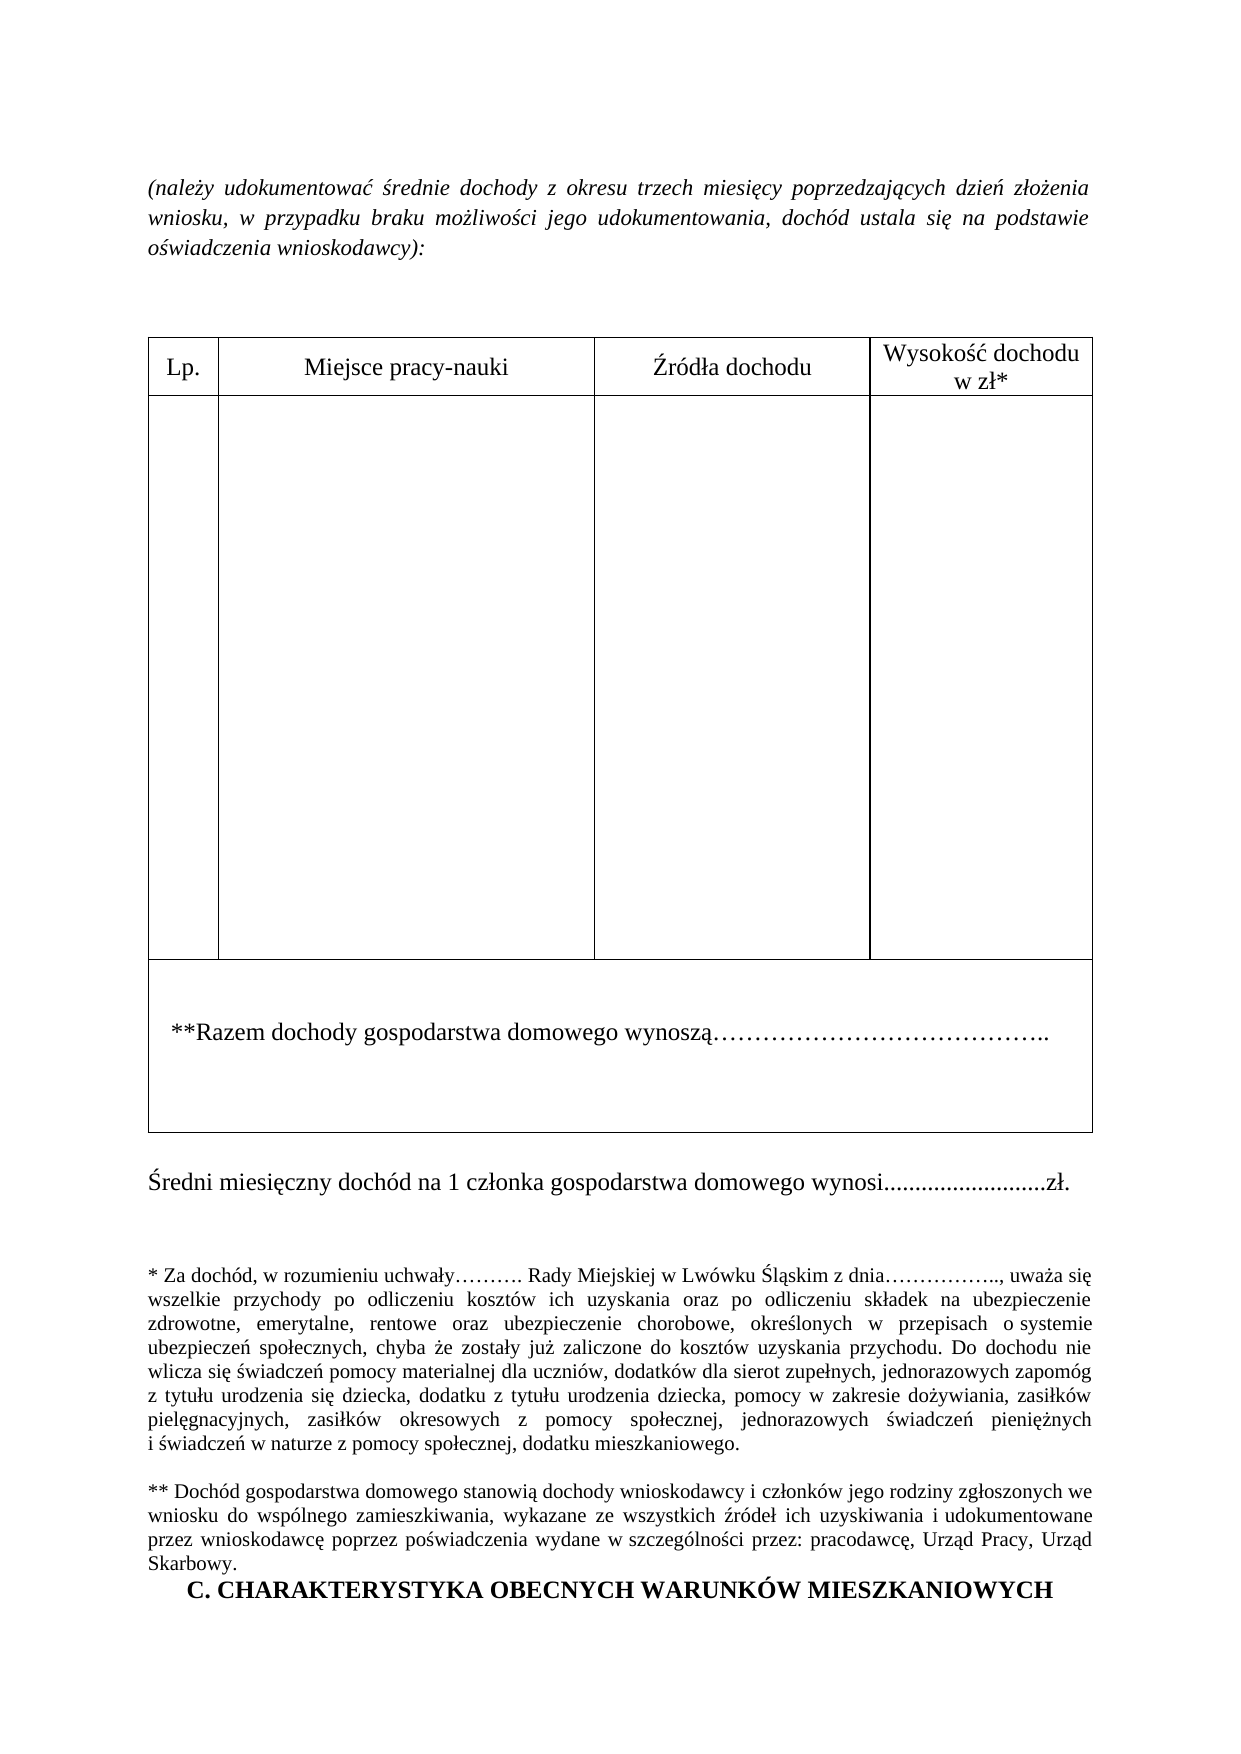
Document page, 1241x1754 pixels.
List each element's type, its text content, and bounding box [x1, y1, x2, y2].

text C. CHARAKTERYSTYKA OBECNYCH WARUNKÓW MIESZKANIOWYCH [148, 1575, 1093, 1604]
table_cell **Razem dochody gospodarstwa domowego wynoszą………………………………….. [149, 960, 1092, 1132]
table_cell [595, 396, 869, 959]
text Średni miesięczny dochód na 1 członka gospodarstwa domowego wynosi..........................zł. [148, 1167, 1093, 1196]
table_cell [149, 396, 218, 959]
table_cell [219, 396, 594, 959]
table_header Miejsce pracy-nauki [219, 338, 594, 395]
text (należy udokumentować średnie dochody z okresu trzech miesięcy poprzedzających dzień złożenia wniosku, w przypadku braku możliwości jego udokumentowania, dochód ustala się na podstawie oświadczenia wnioskodawcy): [148, 174, 1093, 261]
table_header Wysokość dochodu w zł* [871, 338, 1092, 395]
text ** Dochód gospodarstwa domowego stanowią dochody wnioskodawcy i członków jego rodziny zgłoszonych we wniosku do wspólnego zamieszkiwania, wykazane ze wszystkich źródeł ich uzyskiwania i udokumentowane przez wnioskodawcę poprzez poświadczenia wydane w szczególności przez: pracodawcę, Urząd Pracy, Urząd Skarbowy. [148, 1479, 1093, 1575]
table_header Źródła dochodu [595, 338, 869, 395]
table_cell [871, 396, 1092, 959]
text * Za dochód, w rozumieniu uchwały………. Rady Miejskiej w Lwówku Śląskim z dnia…………….., uważa się wszelkie przychody po odliczeniu kosztów ich uzyskania oraz po odliczeniu składek na ubezpieczenie zdrowotne, emerytalne, rentowe oraz ubezpieczenie chorobowe, określonych w przepisach o systemie ubezpieczeń społecznych, chyba że zostały już zaliczone do kosztów uzyskania przychodu. Do dochodu nie wlicza się świadczeń pomocy materialnej dla uczniów, dodatków dla sierot zupełnych, jednorazowych zapomóg z tytułu urodzenia się dziecka, dodatku z tytułu urodzenia dziecka, pomocy w zakresie dożywiania, zasiłków pielęgnacyjnych, zasiłków okresowych z pomocy społecznej, jednorazowych świadczeń pieniężnych i świadczeń w naturze z pomocy społecznej, dodatku mieszkaniowego. [148, 1263, 1093, 1455]
table_header Lp. [149, 338, 218, 395]
